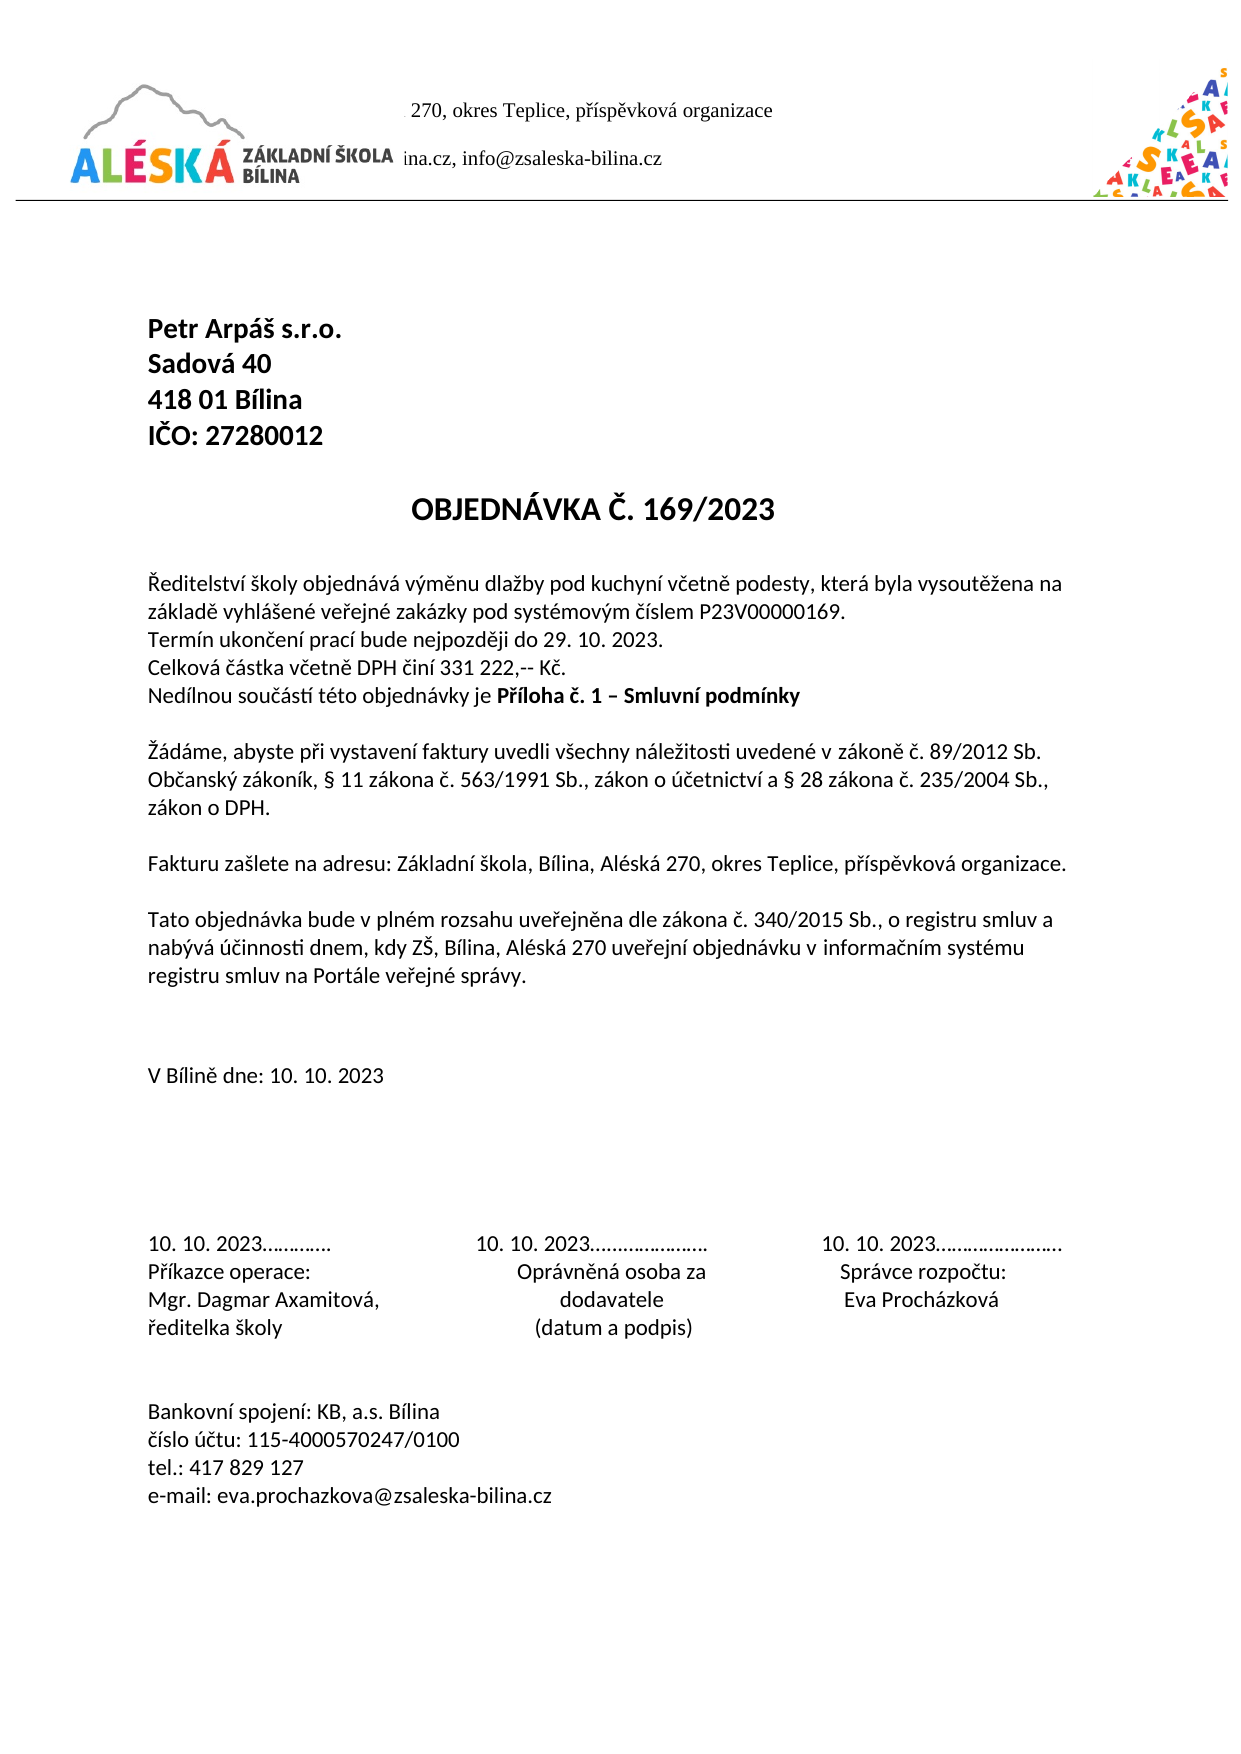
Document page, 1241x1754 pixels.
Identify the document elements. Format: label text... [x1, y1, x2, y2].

text Fakturu zašlete na adresu: Základní škola, Bílina, Aléská 270, okres Teplice, příspěvková organizace. [148, 849, 1093, 877]
text Nedílnou součástí této objednávky je Příloha č. 1 – Smluvní podmínky [148, 681, 1093, 709]
text 10. 10. 2023…………. 10. 10. 2023…...……………. 10. 10. 2023…………………… [148, 1229, 1093, 1257]
text Petr Arpáš s.r.o. [148, 310, 1093, 345]
text Bankovní spojení: KB, a.s. Bílina [148, 1397, 1093, 1425]
text IČO: 27280012 [148, 417, 1093, 452]
text Termín ukončení prací bude nejpozději do 29. 10. 2023. [148, 625, 1093, 653]
text Mgr. Dagmar Axamitová, dodavatele Eva Procházková [148, 1285, 1093, 1313]
text e-mail: eva.prochazkova@zsaleska-bilina.cz [148, 1481, 1093, 1509]
text ředitelka školy (datum a podpis) [148, 1313, 1093, 1341]
picture [1092, 59, 1228, 197]
text Tato objednávka bude v plném rozsahu uveřejněna dle zákona č. 340/2015 Sb., o registru smluv a nabývá účinnosti dnem, kdy ZŠ, Bílina, Aléská 270 uveřejní objednávku v informačním systému registru smluv na Portále veřejné správy. [148, 906, 1093, 989]
text 418 01 Bílina [148, 381, 1093, 417]
picture [57, 70, 404, 192]
text Ředitelství školy objednává výměnu dlažby pod kuchyní včetně podesty, která byla vysoutěžena na základě vyhlášené veřejné zakázky pod systémovým číslem P23V00000169. [148, 569, 1093, 625]
text číslo účtu: 115-4000570247/0100 [148, 1425, 1093, 1453]
text V Bílině dne: 10. 10. 2023 [148, 1061, 1093, 1089]
text Příkazce operace: Oprávněná osoba za Správce rozpočtu: [148, 1257, 1093, 1285]
text OBJEDNÁVKA Č. 169/2023 [148, 488, 1093, 528]
text tel.: 417 829 127 [148, 1453, 1093, 1481]
text Sadová 40 [148, 345, 1093, 381]
text Celková částka včetně DPH činí 331 222,-- Kč. [148, 653, 1093, 681]
text Žádáme, abyste při vystavení faktury uvedli všechny náležitosti uvedené v zákoně č. 89/2012 Sb. Občanský zákoník, § 11 zákona č. 563/1991 Sb., zákon o účetnictví a § 28 zákona č. 235/2004 Sb., zákon o DPH. [148, 737, 1093, 821]
